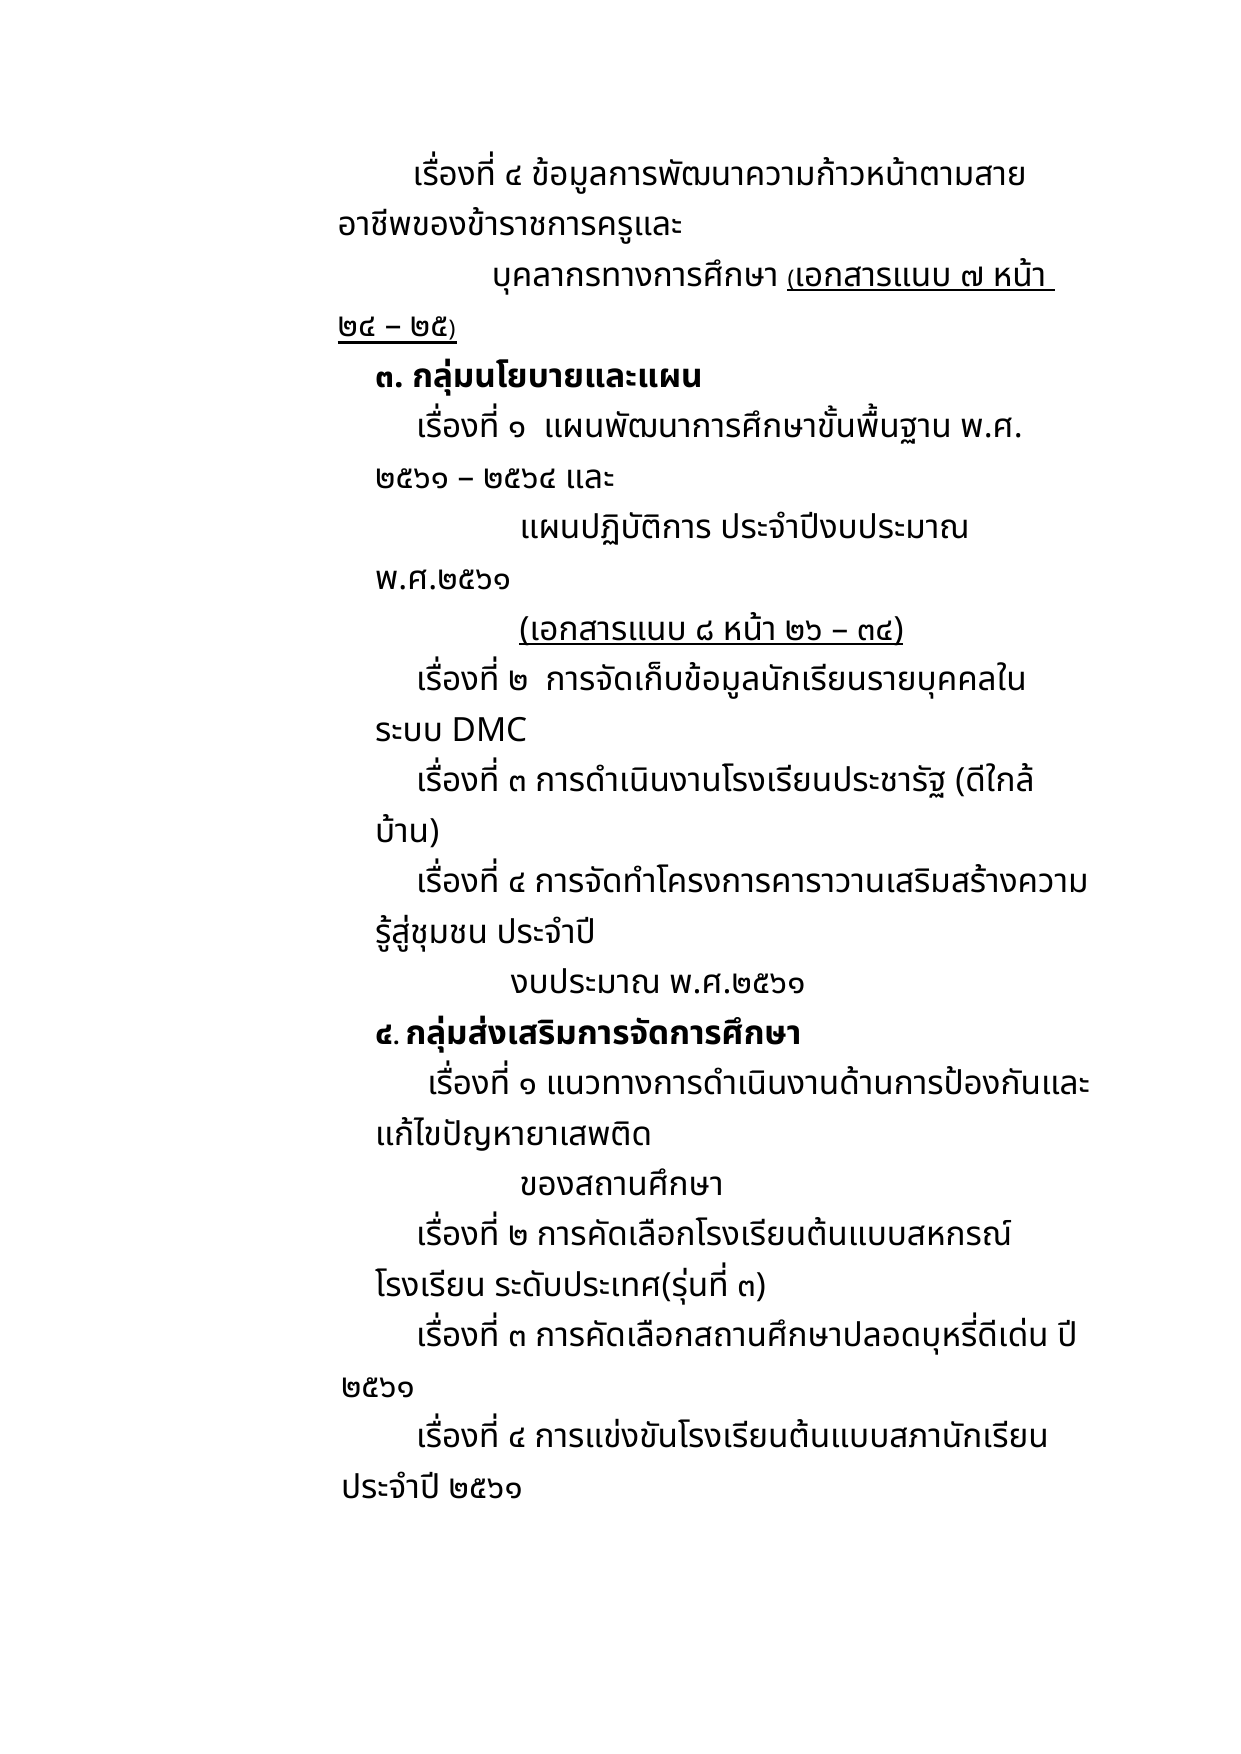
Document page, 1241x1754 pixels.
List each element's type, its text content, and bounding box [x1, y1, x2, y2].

text เรื่องที่ ๒ การจัดเก็บข้อมูลนักเรียนรายบุคคลในระบบ DMC [375, 655, 1090, 756]
title ๓. กลุ่มนโยบายและแผน [150, 352, 1090, 402]
text บุคลากรทางการศึกษา (เอกสารแนบ ๗ หน้า ๒๔ – ๒๕) [337, 251, 1090, 352]
text เรื่องที่ ๔ ข้อมูลการพัฒนาความก้าวหน้าตามสายอาชีพของข้าราชการครูและ [337, 150, 1090, 251]
text แผนปฏิบัติการ ประจำปีงบประมาณ พ.ศ.๒๕๖๑ [375, 503, 1090, 604]
title ของสถานศึกษา [375, 1160, 1090, 1210]
text (เอกสารแนบ ๘ หน้า ๒๖ – ๓๔) [375, 604, 1090, 655]
text เรื่องที่ ๓ การคัดเลือกสถานศึกษาปลอดบุหรี่ดีเด่น ปี ๒๕๖๑ [341, 1311, 1090, 1412]
text ๔. กลุ่มส่งเสริมการจัดการศึกษา [150, 1009, 1090, 1059]
title เรื่องที่ ๑ แนวทางการดำเนินงานด้านการป้องกันและแก้ไขปัญหายาเสพติด [375, 1059, 1090, 1160]
text เรื่องที่ ๔ การจัดทำโครงการคาราวานเสริมสร้างความรู้สู่ชุมชน ประจำปี [375, 857, 1090, 958]
text เรื่องที่ ๑ แผนพัฒนาการศึกษาขั้นพื้นฐาน พ.ศ. ๒๕๖๑ – ๒๕๖๔ และ [375, 402, 1090, 503]
text งบประมาณ พ.ศ.๒๕๖๑ [375, 958, 1090, 1009]
text เรื่องที่ ๔ การแข่งขันโรงเรียนต้นแบบสภานักเรียน ประจำปี ๒๕๖๑ [341, 1412, 1090, 1513]
text เรื่องที่ ๒ การคัดเลือกโรงเรียนต้นแบบสหกรณ์โรงเรียน ระดับประเทศ(รุ่นที่ ๓) [375, 1210, 1090, 1311]
text เรื่องที่ ๓ การดำเนินงานโรงเรียนประชารัฐ (ดีใกล้บ้าน) [375, 756, 1090, 857]
